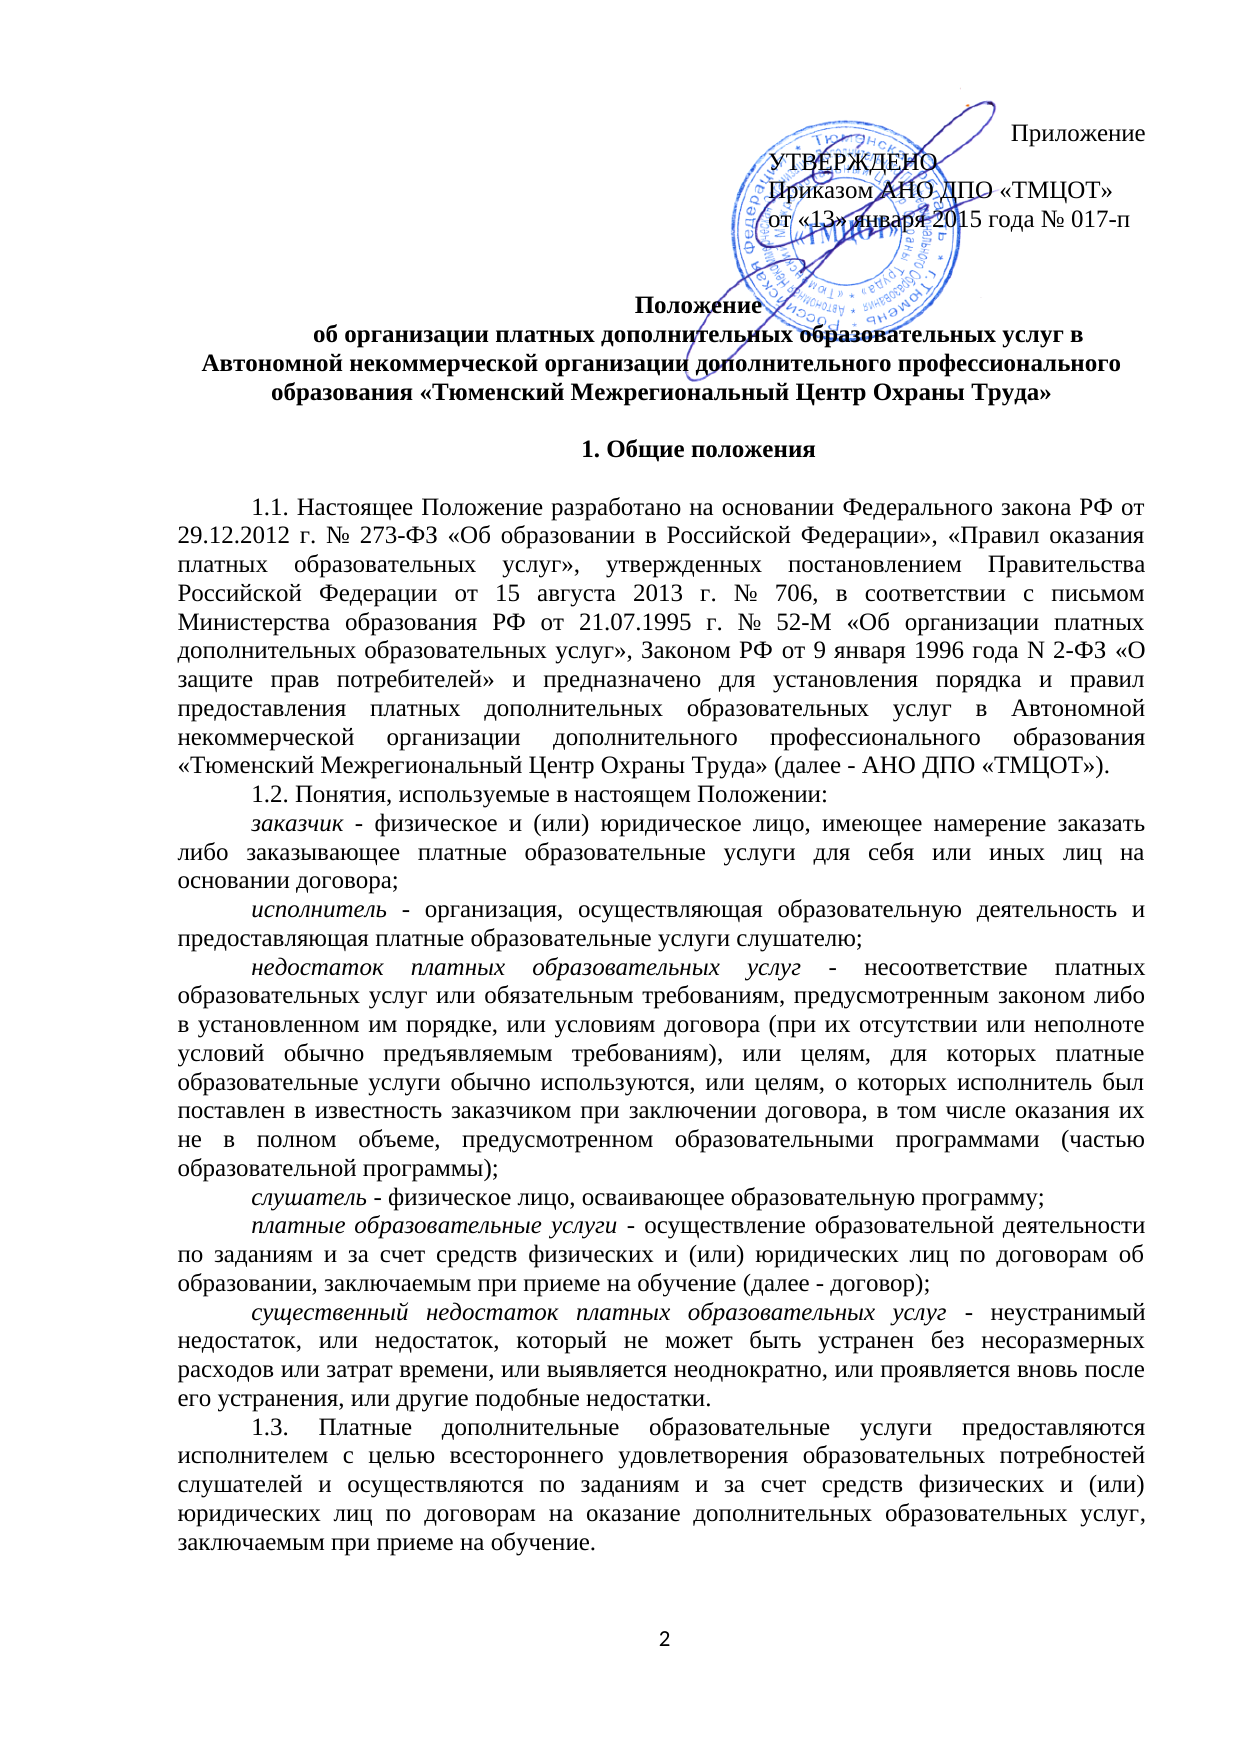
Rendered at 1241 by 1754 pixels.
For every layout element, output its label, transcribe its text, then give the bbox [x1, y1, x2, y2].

text Приложение [177, 118, 1146, 147]
text 1.3. Платные дополнительные образовательные услуги предоставляются исполнителем с целью всестороннего удовлетворения образовательных потребностей слушателей и осуществляются по заданиям и за счет средств физических и (или) юридических лиц по договорам на оказание дополнительных образовательных услуг, заключаемым при приеме на обучение. [177, 1412, 1146, 1556]
text УТВЕРЖДЕНО [768, 147, 1146, 176]
text Положение [177, 291, 1146, 319]
picture [667, 147, 1022, 291]
picture [667, 78, 1022, 118]
text исполнитель - организация, осуществляющая образовательную деятельность и предоставляющая платные образовательные услуги слушателю; [177, 894, 1146, 952]
text заказчик - физическое и (или) юридическое лицо, имеющее намерение заказать либо заказывающее платные образовательные услуги для себя или иных лиц на основании договора; [177, 808, 1146, 894]
text Приказом АНО ДПО «ТМЦОТ» [768, 176, 1146, 204]
text 1.1. Настоящее Положение разработано на основании Федерального закона РФ от 29.12.2012 г. № 273-ФЗ «Об образовании в Российской Федерации», «Правил оказания платных образовательных услуг», утвержденных постановлением Правительства Российской Федерации от 15 августа 2013 г. № 706, в соответствии с письмом Министерства образования РФ от 21.07.1995 г. № 52-М «Об организации платных дополнительных образовательных услуг», Законом РФ от 9 января 1996 года N 2-ФЗ «О защите прав потребителей» и предназначено для установления порядка и правил предоставления платных дополнительных образовательных услуг в Автономной некоммерческой организации дополнительного профессионального образования «Тюменский Межрегиональный Центр Охраны Труда» (далее - АНО ДПО «ТМЦОТ»). [177, 492, 1146, 779]
text существенный недостаток платных образовательных услуг - неустранимый недостаток, или недостаток, который не может быть устранен без несоразмерных расходов или затрат времени, или выявляется неоднократно, или проявляется вновь после его устранения, или другие подобные недостатки. [177, 1297, 1146, 1412]
text недостаток платных образовательных услуг - несоответствие платных образовательных услуг или обязательным требованиям, предусмотренным законом либо в установленном им порядке, или условиям договора (при их отсутствии или неполноте условий обычно предъявляемым требованиям), или целям, для которых платные образовательные услуги обычно используются, или целям, о которых исполнитель был поставлен в известность заказчиком при заключении договора, в том числе оказания их не в полном объеме, предусмотренном образовательными программами (частью образовательной программы); [177, 952, 1146, 1182]
text слушатель - физическое лицо, осваивающее образовательную программу; [177, 1182, 1146, 1211]
text 1. Общие положения [177, 434, 1146, 463]
text 1.2. Понятия, используемые в настоящем Положении: [177, 779, 1146, 808]
text от «13» января 2015 года № 017-п [768, 204, 1146, 233]
text платные образовательные услуги - осуществление образовательной деятельности по заданиям и за счет средств физических и (или) юридических лиц по договорам об образовании, заключаемым при приеме на обучение (далее - договор); [177, 1211, 1146, 1297]
text об организации платных дополнительных образовательных услуг в Автономной некоммерческой организации дополнительного профессионального образования «Тюменский Межрегиональный Центр Охраны Труда» [177, 319, 1146, 406]
